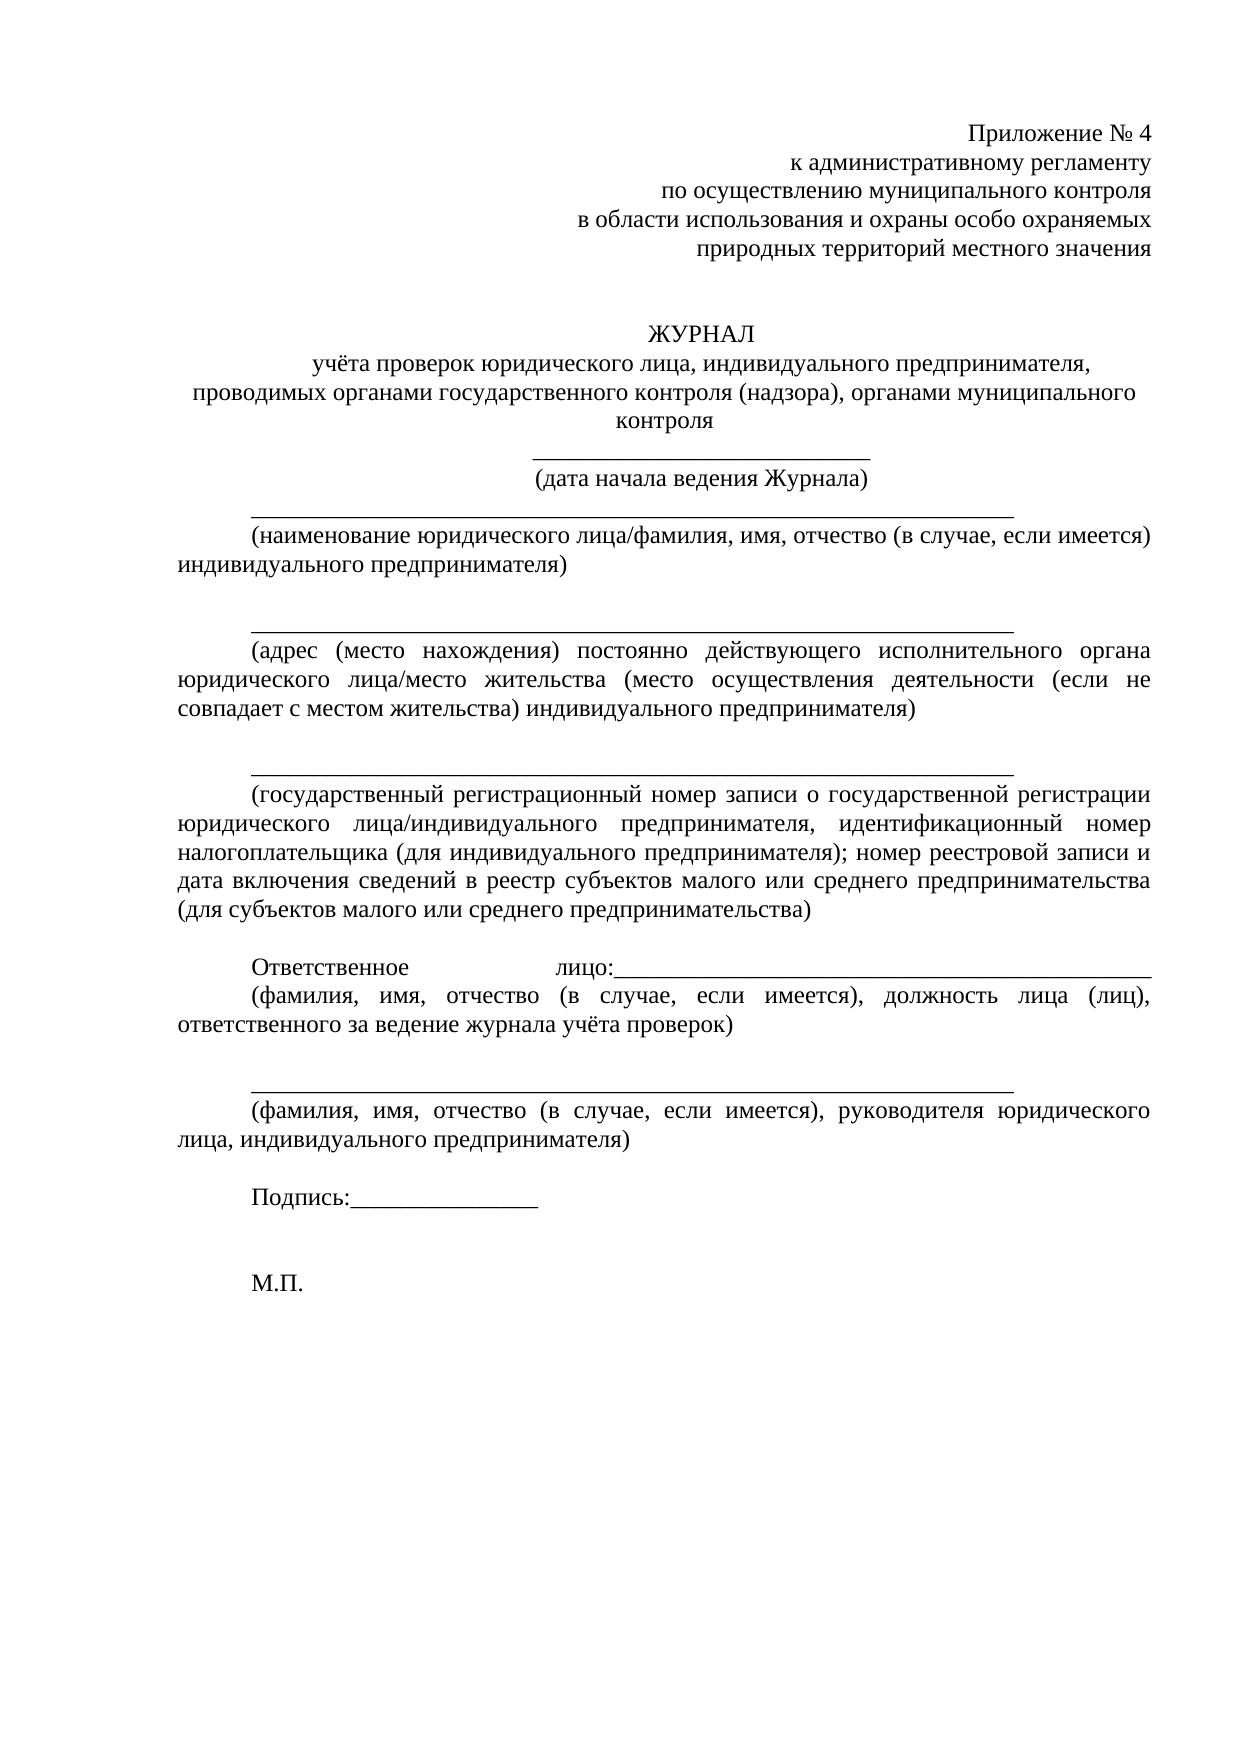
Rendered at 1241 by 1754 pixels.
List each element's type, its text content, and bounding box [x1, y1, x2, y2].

text к административному регламенту [177, 147, 1152, 176]
text природных территорий местного значения [177, 233, 1152, 262]
text учёта проверок юридического лица, индивидуального предпринимателя, проводимых органами государственного контроля (надзора), органами муниципального контроля [177, 348, 1152, 434]
text (фамилия, имя, отчество (в случае, если имеется), руководителя юридического лица, индивидуального предпринимателя) [177, 1096, 1152, 1153]
text по осуществлению муниципального контроля [177, 176, 1152, 204]
text (государственный регистрационный номер записи о государственной регистрации юридического лица/индивидуального предпринимателя, идентификационный номер налогоплательщика (для индивидуального предпринимателя); номер реестровой записи и дата включения сведений в реестр субъектов малого или среднего предпринимательства (для субъектов малого или среднего предпринимательства) [177, 779, 1152, 923]
text в области использования и охраны особо охраняемых [177, 204, 1152, 233]
text Ответственное лицо:___________________________________________ (фамилия, имя, отчество (в случае, если имеется), должность лица (лиц), ответственного за ведение журнала учёта проверок) [177, 952, 1152, 1038]
text (адрес (место нахождения) постоянно действующего исполнительного органа юридического лица/место жительства (место осуществления деятельности (если не совпадает с местом жительства) индивидуального предпринимателя) [177, 636, 1152, 722]
text Приложение № 4 [177, 118, 1152, 147]
text (дата начала ведения Журнала) [177, 463, 1152, 492]
text ЖУРНАЛ [177, 319, 1152, 348]
text _____________________________________________________________ [177, 607, 1152, 636]
text Подпись:_______________ [177, 1182, 1152, 1211]
text _____________________________________________________________ [177, 751, 1152, 779]
text (наименование юридического лица/фамилия, имя, отчество (в случае, если имеется) индивидуального предпринимателя) [177, 521, 1152, 578]
text М.П. [177, 1268, 1152, 1297]
text _____________________________________________________________ [177, 492, 1152, 521]
text _____________________________________________________________ [177, 1067, 1152, 1096]
text ___________________________ [177, 434, 1152, 463]
